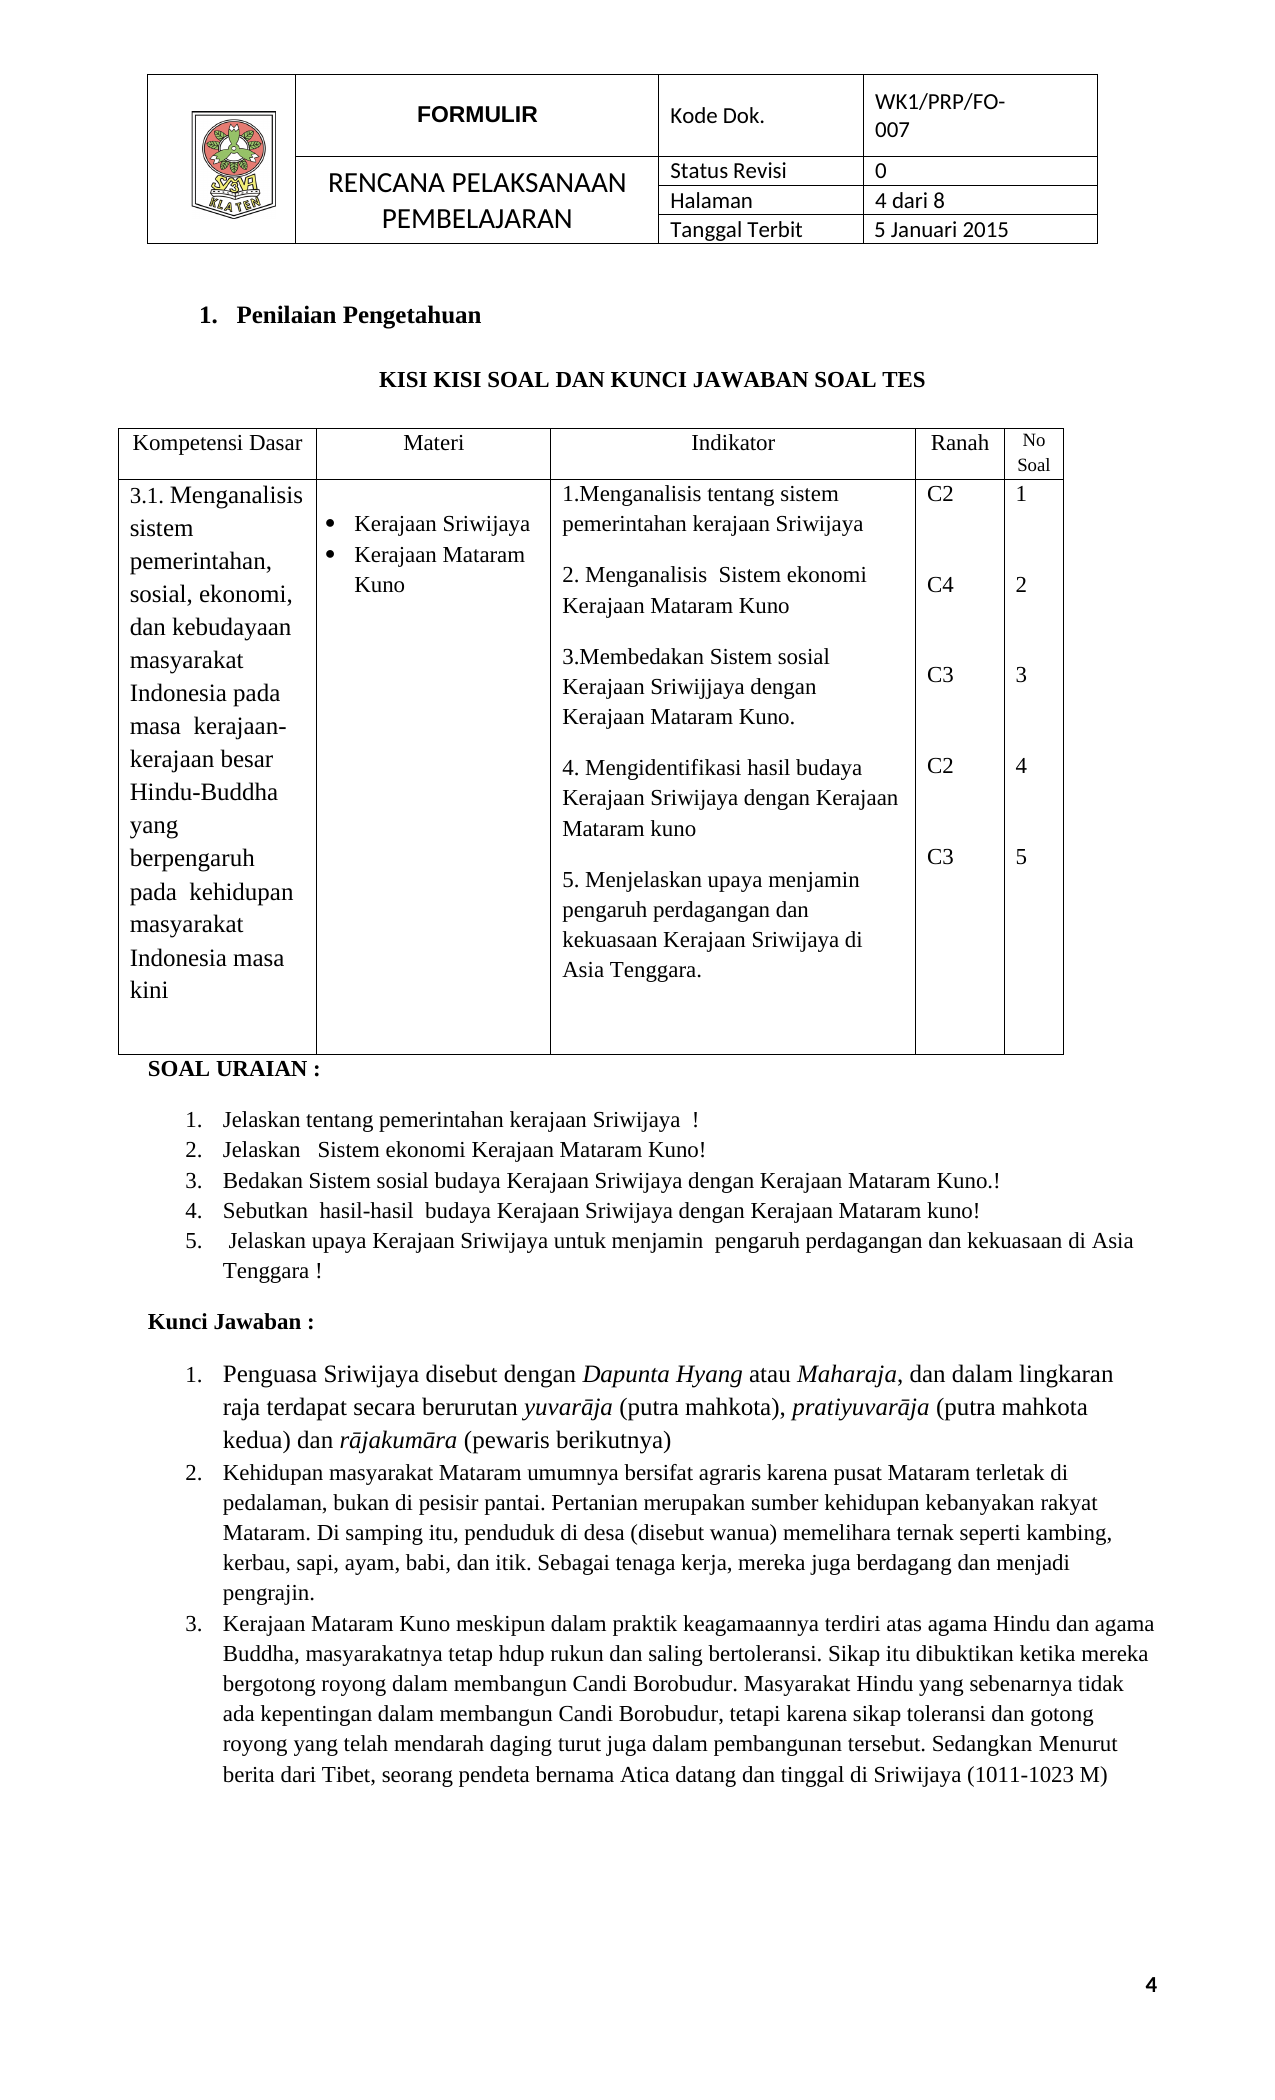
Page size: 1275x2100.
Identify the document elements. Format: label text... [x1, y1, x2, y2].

text SOAL URAIAN : [148, 1055, 1157, 1082]
table_cell Kerajaan Sriwijaya Kerajaan Mataram Kuno [317, 480, 550, 1054]
list Jelaskan tentang pemerintahan kerajaan Sriwijaya ! [185, 1106, 1157, 1133]
list Jelaskan upaya Kerajaan Sriwijaya untuk menjamin pengaruh perdagangan dan kekuasaan di Asia Tenggara ! [185, 1227, 1157, 1284]
table_header Kompetensi Dasar [119, 429, 316, 479]
list Penilaian Pengetahuan [199, 300, 1157, 329]
table_header No Soal [1005, 429, 1063, 479]
text Kunci Jawaban : [148, 1308, 1157, 1335]
list Bedakan Sistem sosial budaya Kerajaan Sriwijaya dengan Kerajaan Mataram Kuno.! [185, 1167, 1157, 1193]
text KISI KISI SOAL DAN KUNCI JAWABAN SOAL TES [148, 366, 1157, 392]
list Penguasa Sriwijaya disebut dengan Dapunta Hyang atau Maharaja, dan dalam lingkaran raja terdapat secara berurutan yuvarāja (putra mahkota), pratiyuvarāja (putra mahkota kedua) dan rājakumāra (pewaris berikutnya) [185, 1359, 1157, 1454]
list Jelaskan Sistem ekonomi Kerajaan Mataram Kuno! [185, 1137, 1157, 1163]
table_cell C2 C4 C3 C2 C3 [916, 480, 1004, 1054]
list Kehidupan masyarakat Mataram umumnya bersifat agraris karena pusat Mataram terletak di pedalaman, bukan di pesisir pantai. Pertanian merupakan sumber kehidupan kebanyakan rakyat Mataram. Di samping itu, penduduk di desa (disebut wanua) memelihara ternak seperti kambing, kerbau, sapi, ayam, babi, dan itik. Sebagai tenaga kerja, mereka juga berdagang dan menjadi pengrajin. [185, 1458, 1157, 1606]
table_cell 3.1. Menganalisis sistem pemerintahan, sosial, ekonomi, dan kebudayaan masyarakat Indonesia pada masa kerajaan-kerajaan besar Hindu-Buddha yang berpengaruh pada kehidupan masyarakat Indonesia masa kini [119, 480, 316, 1054]
table_header Indikator [551, 429, 915, 479]
table_header Materi [317, 429, 550, 479]
list Sebutkan hasil-hasil budaya Kerajaan Sriwijaya dengan Kerajaan Mataram kuno! [185, 1197, 1157, 1223]
table_cell 1.Menganalisis tentang sistem pemerintahan kerajaan Sriwijaya 2. Menganalisis Sistem ekonomi Kerajaan Mataram Kuno 3.Membedakan Sistem sosial Kerajaan Sriwijjaya dengan Kerajaan Mataram Kuno. 4. Mengidentifikasi hasil budaya Kerajaan Sriwijaya dengan Kerajaan Mataram kuno 5. Menjelaskan upaya menjamin pengaruh perdagangan dan kekuasaan Kerajaan Sriwijaya di Asia Tenggara. [551, 480, 915, 1054]
table_cell 1 2 3 4 5 [1005, 480, 1063, 1054]
table_header Ranah [916, 429, 1004, 479]
picture [191, 111, 276, 219]
